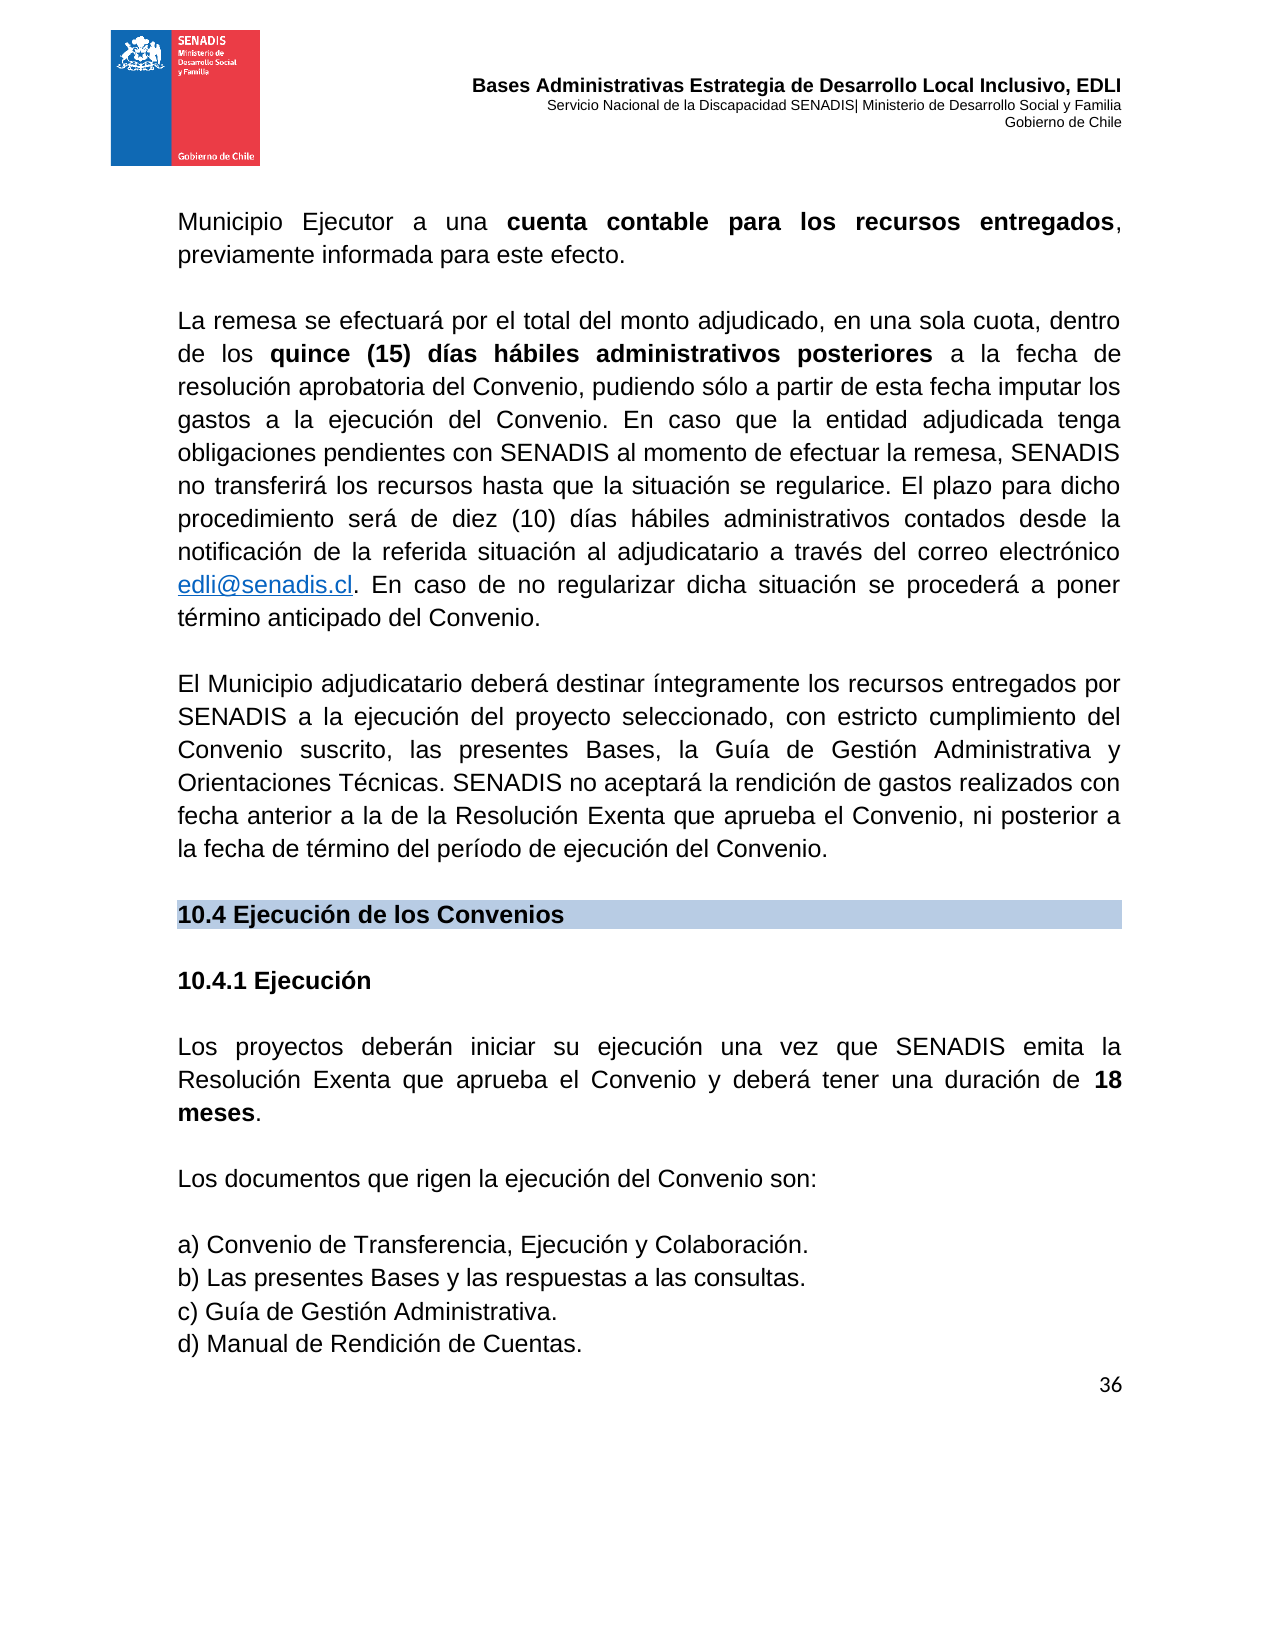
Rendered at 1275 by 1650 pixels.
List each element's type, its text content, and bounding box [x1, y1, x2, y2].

text La remesa se efectuará por el total del monto adjudicado, en una sola cuota, dentro de los quince (15) días hábiles administrativos posteriores a la fecha de resolución aprobatoria del Convenio, pudiendo sólo a partir de esta fecha imputar los gastos a la ejecución del Convenio. En caso que la entidad adjudicada tenga obligaciones pendientes con SENADIS al momento de efectuar la remesa, SENADIS no transferirá los recursos hasta que la situación se regularice. El plazo para dicho procedimiento será de diez (10) días hábiles administrativos contados desde la notificación de la referida situación al adjudicatario a través del correo electrónico edli@senadis.cl. En caso de no regularizar dicha situación se procederá a poner término anticipado del Convenio. [177, 306, 1122, 632]
text 10.4.1 Ejecución [177, 966, 1122, 995]
picture [110, 30, 260, 166]
text d) Manual de Rendición de Cuentas. [177, 1329, 1122, 1358]
text b) Las presentes Bases y las respuestas a las consultas. [177, 1263, 1122, 1292]
text El Municipio adjudicatario deberá destinar íntegramente los recursos entregados por SENADIS a la ejecución del proyecto seleccionado, con estricto cumplimiento del Convenio suscrito, las presentes Bases, la Guía de Gestión Administrativa y Orientaciones Técnicas. SENADIS no aceptará la rendición de gastos realizados con fecha anterior a la de la Resolución Exenta que aprueba el Convenio, ni posterior a la fecha de término del período de ejecución del Convenio. [177, 669, 1122, 863]
text Los documentos que rigen la ejecución del Convenio son: [177, 1164, 1122, 1193]
text a) Convenio de Transferencia, Ejecución y Colaboración. [177, 1230, 1122, 1259]
text c) Guía de Gestión Administrativa. [177, 1296, 1122, 1325]
subtitle 10.4 Ejecución de los Convenios [177, 900, 1122, 929]
text Los proyectos deberán iniciar su ejecución una vez que SENADIS emita la Resolución Exenta que aprueba el Convenio y deberá tener una duración de 18 meses. [177, 1032, 1122, 1127]
